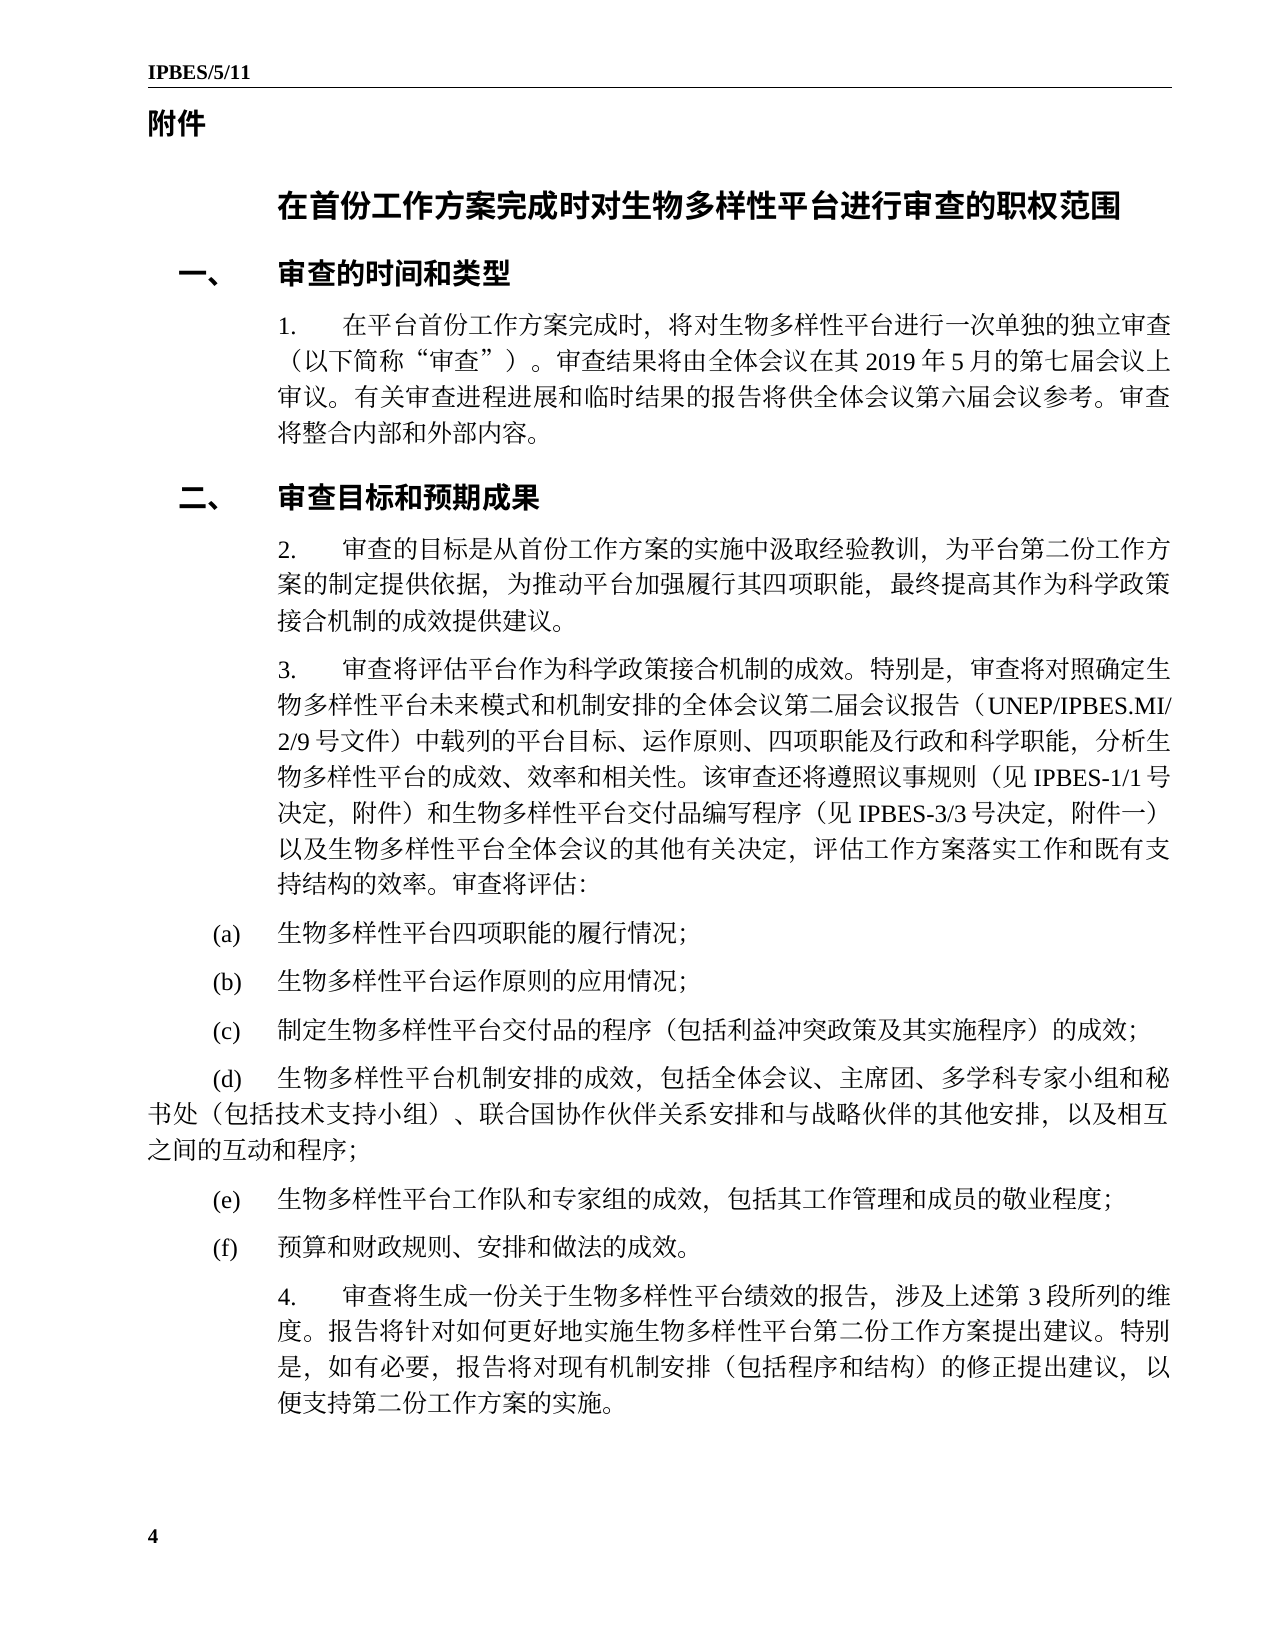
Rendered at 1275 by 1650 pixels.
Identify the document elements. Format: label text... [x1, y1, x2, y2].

list 在平台首份工作方案完成时，将对生物多样性平台进行一次单独的独立审查（以下简称“审查”）。审查结果将由全体会议在其2019年5月的第七届会议上审议。有关审查进程进展和临时结果的报告将供全体会议第六届会议参考。审查将整合内部和外部内容。 [278, 306, 1172, 449]
list 制定生物多样性平台交付品的程序（包括利益冲突政策及其实施程序）的成效； [148, 1011, 1172, 1046]
list 生物多样性平台四项职能的履行情况； [148, 914, 1172, 949]
list 审查的目标是从首份工作方案的实施中汲取经验教训，为平台第二份工作方案的制定提供依据，为推动平台加强履行其四项职能，最终提高其作为科学政策接合机制的成效提供建议。 [278, 529, 1172, 637]
list 预算和财政规则、安排和做法的成效。 [148, 1228, 1172, 1264]
list 审查将评估平台作为科学政策接合机制的成效。特别是，审查将对照确定生物多样性平台未来模式和机制安排的全体会议第二届会议报告（UNEP/IPBES.MI/2/9号文件）中载列的平台目标、运作原则、四项职能及行政和科学职能，分析生物多样性平台的成效、效率和相关性。该审查还将遵照议事规则（见IPBES-1/1号决定，附件）和生物多样性平台交付品编写程序（见IPBES-3/3号决定，附件一）以及生物多样性平台全体会议的其他有关决定，评估工作方案落实工作和既有支持结构的效率。审查将评估： [278, 649, 1172, 901]
list 生物多样性平台工作队和专家组的成效，包括其工作管理和成员的敬业程度； [148, 1179, 1172, 1215]
text 附件 [148, 101, 1172, 143]
title 在首份工作方案完成时对生物多样性平台进行审查的职权范围 [278, 181, 1172, 226]
list 审查将生成一份关于生物多样性平台绩效的报告，涉及上述第3段所列的维度。报告将针对如何更好地实施生物多样性平台第二份工作方案提出建议。特别是，如有必要，报告将对现有机制安排（包括程序和结构）的修正提出建议，以便支持第二份工作方案的实施。 [278, 1276, 1172, 1420]
text 二、 审查目标和预期成果 [148, 474, 1142, 517]
list 生物多样性平台机制安排的成效，包括全体会议、主席团、多学科专家小组和秘书处（包括技术支持小组）、联合国协作伙伴关系安排和与战略伙伴的其他安排，以及相互之间的互动和程序； [148, 1059, 1172, 1167]
text 一、 审查的时间和类型 [148, 251, 1142, 293]
list 生物多样性平台运作原则的应用情况； [148, 962, 1172, 998]
